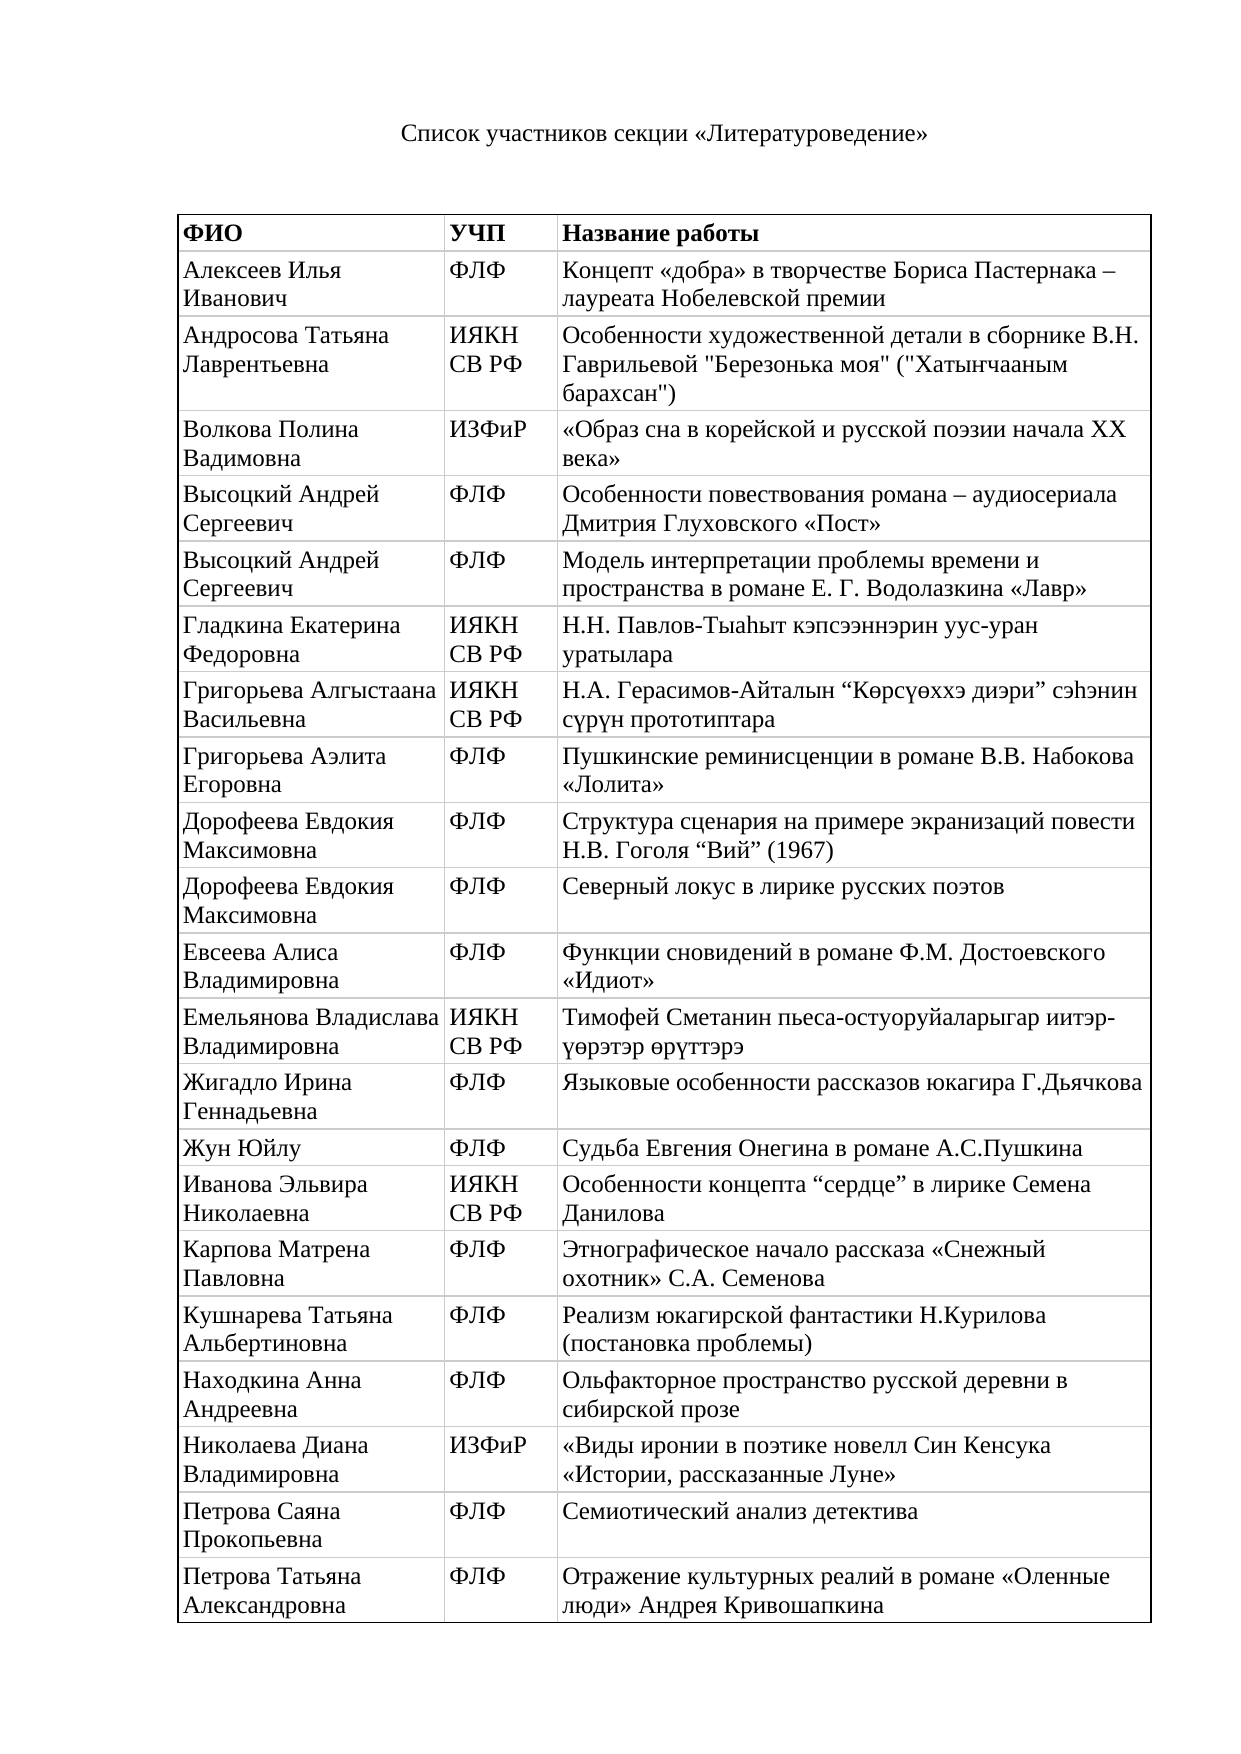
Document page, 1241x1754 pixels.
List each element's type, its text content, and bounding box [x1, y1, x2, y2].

table_cell Н.А. Герасимов-Айталын “Көрсүөххэ диэри” сэһэнин сүрүн прототиптара [558, 672, 1150, 736]
table_cell Особенности концепта “сердце” в лирике Семена Данилова [558, 1166, 1150, 1230]
table_cell Реализм юкагирской фантастики Н.Курилова (постановка проблемы) [558, 1297, 1150, 1360]
table_cell Пушкинские реминисценции в романе В.В. Набокова «Лолита» [558, 738, 1150, 801]
table_cell Этнографическое начало рассказа «Снежный охотник» С.А. Семенова [558, 1231, 1150, 1295]
table_cell ИЯКН СВ РФ [445, 317, 557, 409]
table_cell Алексеев Илья Иванович [179, 252, 444, 315]
text Список участников секции «Литературоведение» [177, 118, 1152, 147]
table_cell Семиотический анализ детектива [558, 1493, 1150, 1556]
table_cell ФЛФ [445, 1297, 557, 1360]
table_cell ИЗФиР [445, 411, 557, 475]
table_cell Отражение культурных реалий в романе «Оленные люди» Андрея Кривошапкина [558, 1558, 1150, 1622]
table_cell Структура сценария на примере экранизаций повести Н.В. Гоголя “Вий” (1967) [558, 803, 1150, 867]
table_cell Дорофеева Евдокия Максимовна [179, 868, 444, 932]
table_cell Высоцкий Андрей Сергеевич [179, 542, 444, 605]
table_cell ФЛФ [445, 252, 557, 315]
table_cell ФЛФ [445, 476, 557, 540]
table_cell ФЛФ [445, 1231, 557, 1295]
table_cell ФЛФ [445, 542, 557, 605]
table_cell ФЛФ [445, 1064, 557, 1128]
table_cell Григорьева Алгыстаана Васильевна [179, 672, 444, 736]
table_cell Особенности художественной детали в сборнике В.Н. Гаврильевой "Березонька моя" ("Хатыҥчааным барахсан") [558, 317, 1150, 409]
table_cell Емельянова Владислава Владимировна [179, 999, 444, 1063]
table_cell ИЯКН СВ РФ [445, 1166, 557, 1230]
table_cell ФЛФ [445, 1558, 557, 1622]
table_header Название работы [558, 215, 1150, 250]
table_cell Андросова Татьяна Лаврентьевна [179, 317, 444, 409]
table_cell Н.Н. Павлов-Тыаһыт кэпсээннэрин уус-уран уратылара [558, 607, 1150, 671]
table_cell Тимофей Сметанин пьеса-остуоруйаларыгар иитэр-үөрэтэр өрүттэрэ [558, 999, 1150, 1063]
table_cell Судьба Евгения Онегина в романе А.С.Пушкина [558, 1130, 1150, 1164]
table_cell Жун Юйлу [179, 1130, 444, 1164]
table_cell ФЛФ [445, 803, 557, 867]
table_cell Петрова Саяна Прокопьевна [179, 1493, 444, 1556]
table_cell Кушнарева Татьяна Альбертиновна [179, 1297, 444, 1360]
table_cell ИЯКН СВ РФ [445, 607, 557, 671]
table_cell ИЗФиР [445, 1427, 557, 1491]
table_cell Карпова Матрена Павловна [179, 1231, 444, 1295]
table_cell Находкина Анна Андреевна [179, 1362, 444, 1426]
table_cell ФЛФ [445, 738, 557, 801]
table_cell Евсеева Алиса Владимировна [179, 934, 444, 997]
table_cell «Образ сна в корейской и русской поэзии начала XX века» [558, 411, 1150, 475]
table_cell Григорьева Аэлита Егоровна [179, 738, 444, 801]
table_cell «Виды иронии в поэтике новелл Син Кенсука «Истории, рассказанные Луне» [558, 1427, 1150, 1491]
table_cell Концепт «добра» в творчестве Бориса Пастернака – лауреата Нобелевской премии [558, 252, 1150, 315]
table_cell Северный локус в лирике русских поэтов [558, 868, 1150, 932]
table_cell Гладкина Екатерина Федоровна [179, 607, 444, 671]
table_cell Дорофеева Евдокия Максимовна [179, 803, 444, 867]
table_cell Волкова Полина Вадимовна [179, 411, 444, 475]
table_cell ФЛФ [445, 1130, 557, 1164]
table_cell Особенности повествования романа – аудиосериала Дмитрия Глуховского «Пост» [558, 476, 1150, 540]
table_cell Жигадло Ирина Геннадьевна [179, 1064, 444, 1128]
table_cell ИЯКН СВ РФ [445, 672, 557, 736]
table_cell Иванова Эльвира Николаевна [179, 1166, 444, 1230]
table_cell ФЛФ [445, 1493, 557, 1556]
table_cell ФЛФ [445, 1362, 557, 1426]
table_cell ФЛФ [445, 868, 557, 932]
table_cell ФЛФ [445, 934, 557, 997]
table_header ФИО [179, 215, 444, 250]
table_cell Ольфакторное пространство русской деревни в сибирской прозе [558, 1362, 1150, 1426]
table_cell Языковые особенности рассказов юкагира Г.Дьячкова [558, 1064, 1150, 1128]
table_cell Модель интерпретации проблемы времени и пространства в романе Е. Г. Водолазкина «Лавр» [558, 542, 1150, 605]
table_cell ИЯКН СВ РФ [445, 999, 557, 1063]
table_cell Функции сновидений в романе Ф.М. Достоевского «Идиот» [558, 934, 1150, 997]
table_cell Николаева Диана Владимировна [179, 1427, 444, 1491]
table_cell Высоцкий Андрей Сергеевич [179, 476, 444, 540]
table_header УЧП [445, 215, 557, 250]
table_cell Петрова Татьяна Александровна [179, 1558, 444, 1622]
